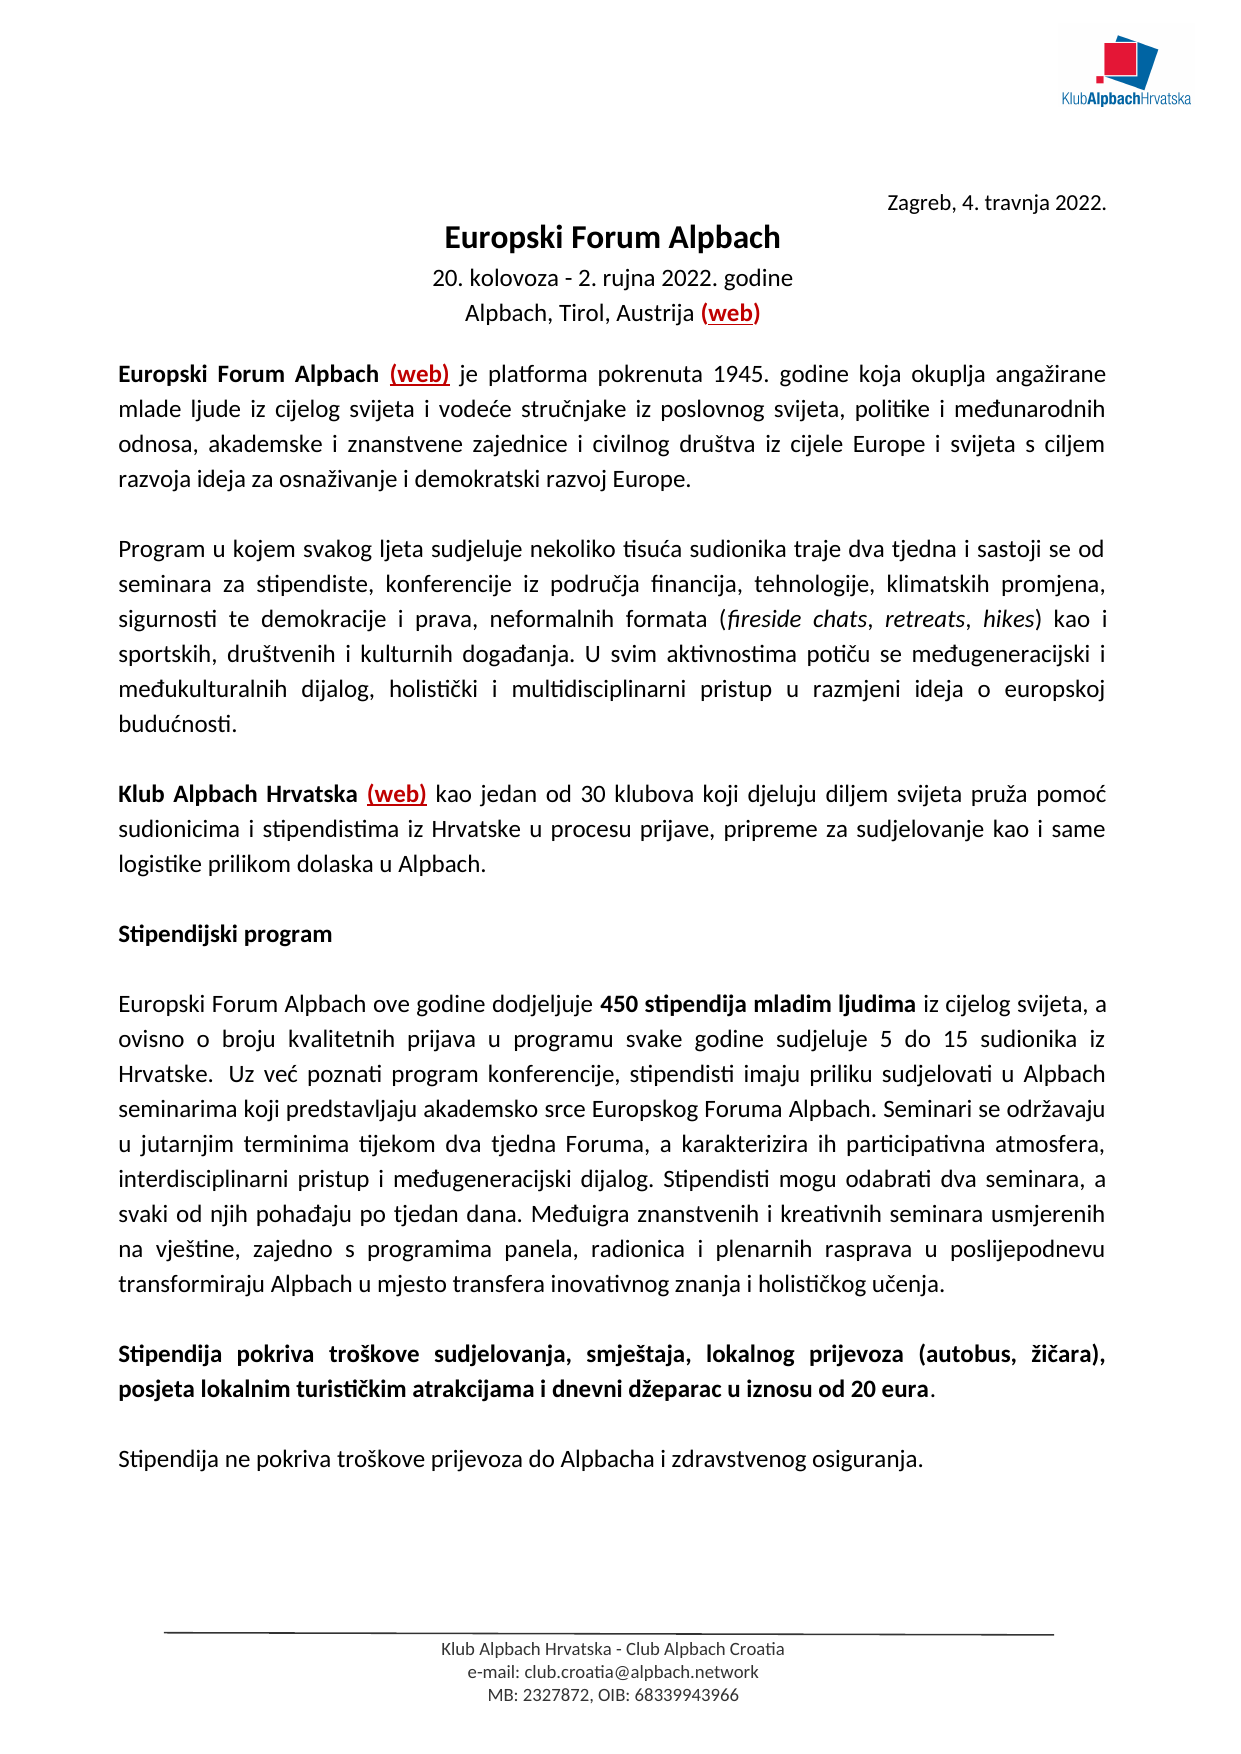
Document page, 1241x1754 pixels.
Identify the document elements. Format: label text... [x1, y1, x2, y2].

text Zagreb, 4. travnja 2022. [118, 188, 1107, 216]
text Klub Alpbach Hrvatska (web) kao jedan od 30 klubova koji djeluju diljem svijeta pruža pomoć sudionicima i stipendistima iz Hrvatske u procesu prijave, pripreme za sudjelovanje kao i same logistike prilikom dolaska u Alpbach. [118, 778, 1107, 878]
text Europski Forum Alpbach (web) je platforma pokrenuta 1945. godine koja okuplja angažirane mlade ljude iz cijelog svijeta i vodeće stručnjake iz poslovnog svijeta, politike i međunarodnih odnosa, akademske i znanstvene zajednice i civilnog društva iz cijele Europe i svijeta s ciljem razvoja ideja za osnaživanje i demokratski razvoj Europe. [118, 358, 1107, 493]
picture [1057, 23, 1196, 107]
text Europski Forum Alpbach ove godine dodjeljuje 450 stipendija mladim ljudima iz cijelog svijeta, a ovisno o broju kvalitetnih prijava u programu svake godine sudjeluje 5 do 15 sudionika iz Hrvatske. Uz već poznati program konferencije, stipendisti imaju priliku sudjelovati u Alpbach seminarima koji predstavljaju akademsko srce Europskog Foruma Alpbach. Seminari se održavaju u jutarnjim terminima tijekom dva tjedna Foruma, a karakterizira ih participativna atmosfera, interdisciplinarni pristup i međugeneracijski dijalog. Stipendisti mogu odabrati dva seminara, a svaki od njih pohađaju po tjedan dana. Međuigra znanstvenih i kreativnih seminara usmjerenih na vještine, zajedno s programima panela, radionica i plenarnih rasprava u poslijepodnevu transformiraju Alpbach u mjesto transfera inovativnog znanja i holističkog učenja. [118, 988, 1107, 1298]
text Program u kojem svakog ljeta sudjeluje nekoliko tisuća sudionika traje dva tjedna i sastoji se od seminara za stipendiste, konferencije iz područja financija, tehnologije, klimatskih promjena, sigurnosti te demokracije i prava, neformalnih formata (fireside chats, retreats, hikes) kao i sportskih, društvenih i kulturnih događanja. U svim aktivnostima potiču se međugeneracijski i međukulturalnih dijalog, holistički i multidisciplinarni pristup u razmjeni ideja o europskoj budućnosti. [118, 533, 1107, 738]
text Europski Forum Alpbach [118, 216, 1107, 256]
text 20. kolovoza - 2. rujna 2022. godine [118, 262, 1107, 293]
text Stipendijski program [118, 918, 1107, 948]
text Alpbach, Tirol, Austrija (web) [118, 297, 1107, 328]
text Stipendija pokriva troškove sudjelovanja, smještaja, lokalnog prijevoza (autobus, žičara), posjeta lokalnim turističkim atrakcijama i dnevni džeparac u iznosu od 20 eura. [118, 1338, 1107, 1403]
text Stipendija ne pokriva troškove prijevoza do Alpbacha i zdravstvenog osiguranja. [118, 1443, 1107, 1473]
